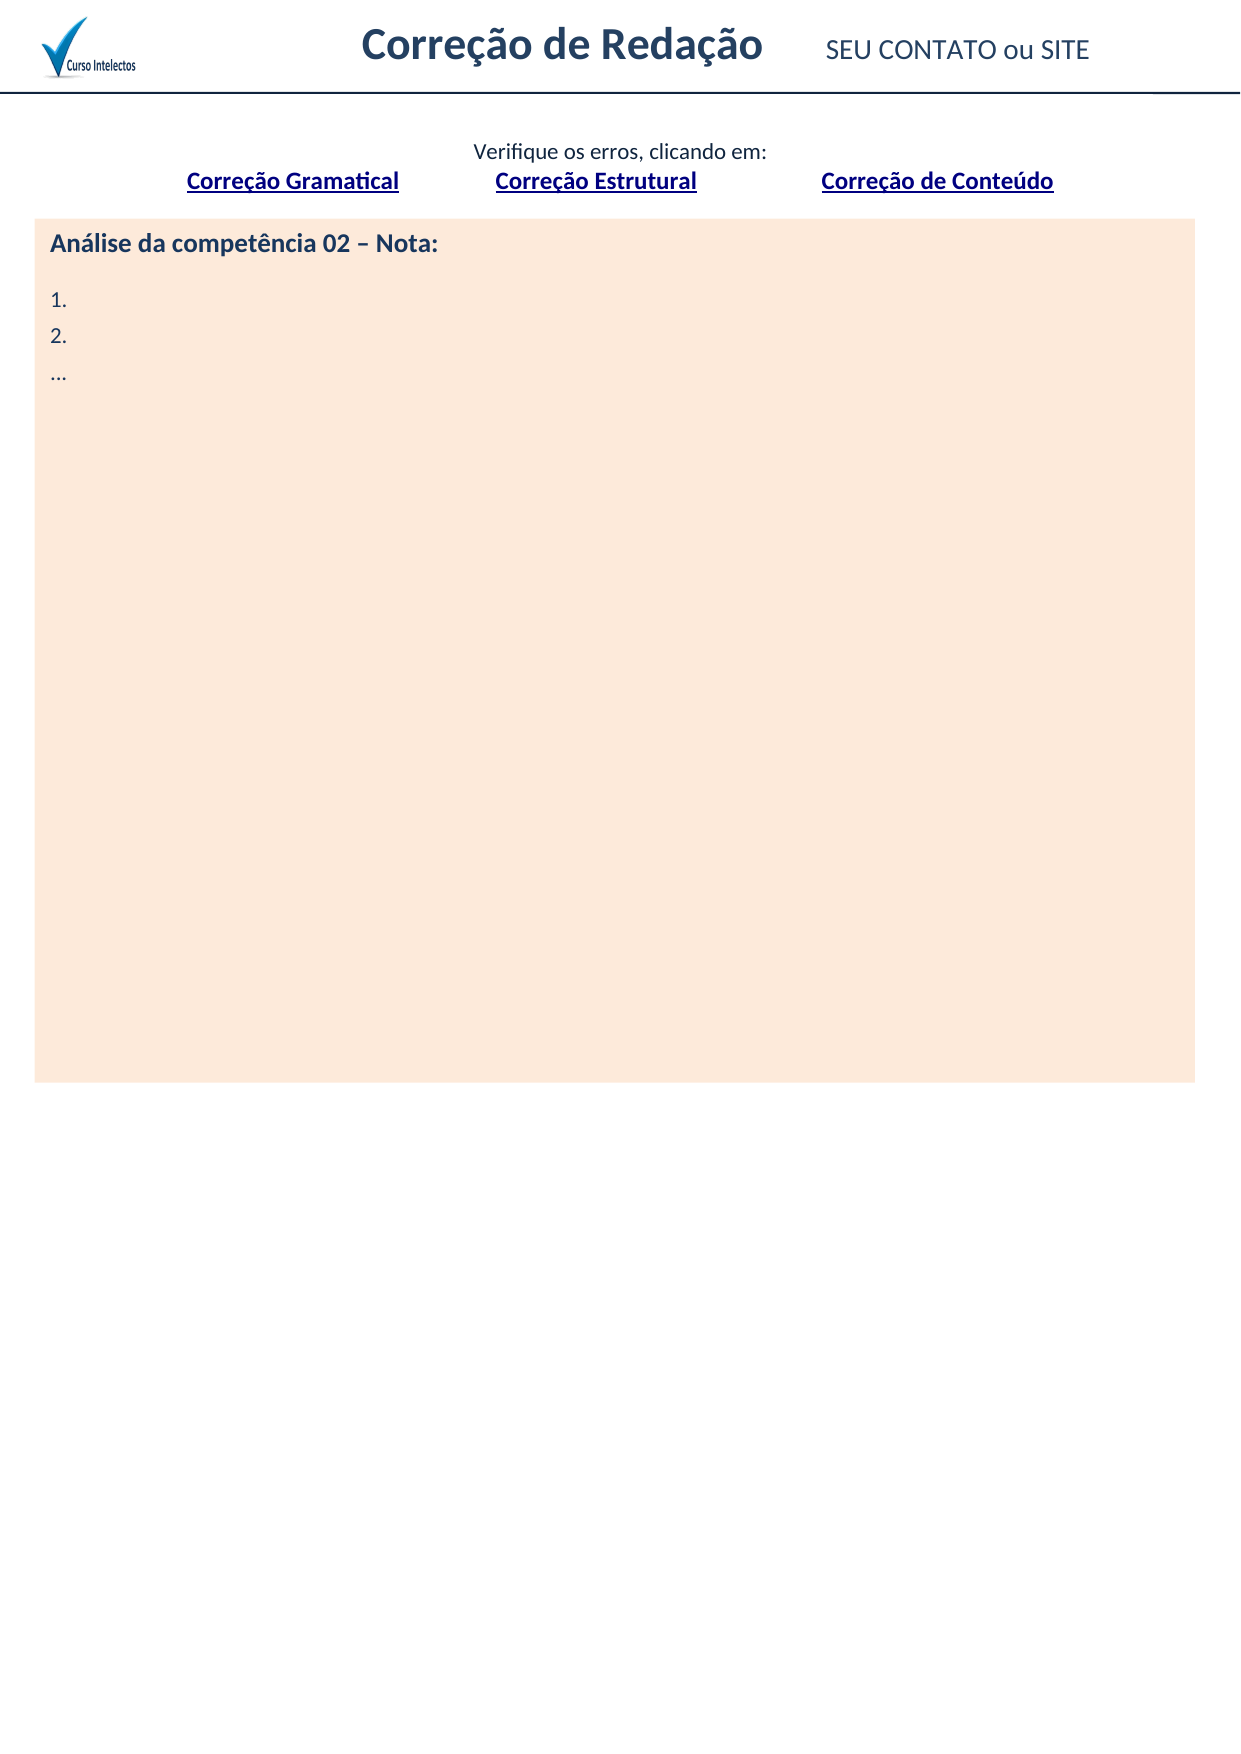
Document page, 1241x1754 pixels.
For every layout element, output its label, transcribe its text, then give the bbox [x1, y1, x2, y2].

picture [40, 14, 142, 82]
text Verifique os erros, clicando em: [29, 137, 1211, 165]
text Correção Gramatical Correção Estrutural Correção de Conteúdo [29, 165, 1211, 196]
